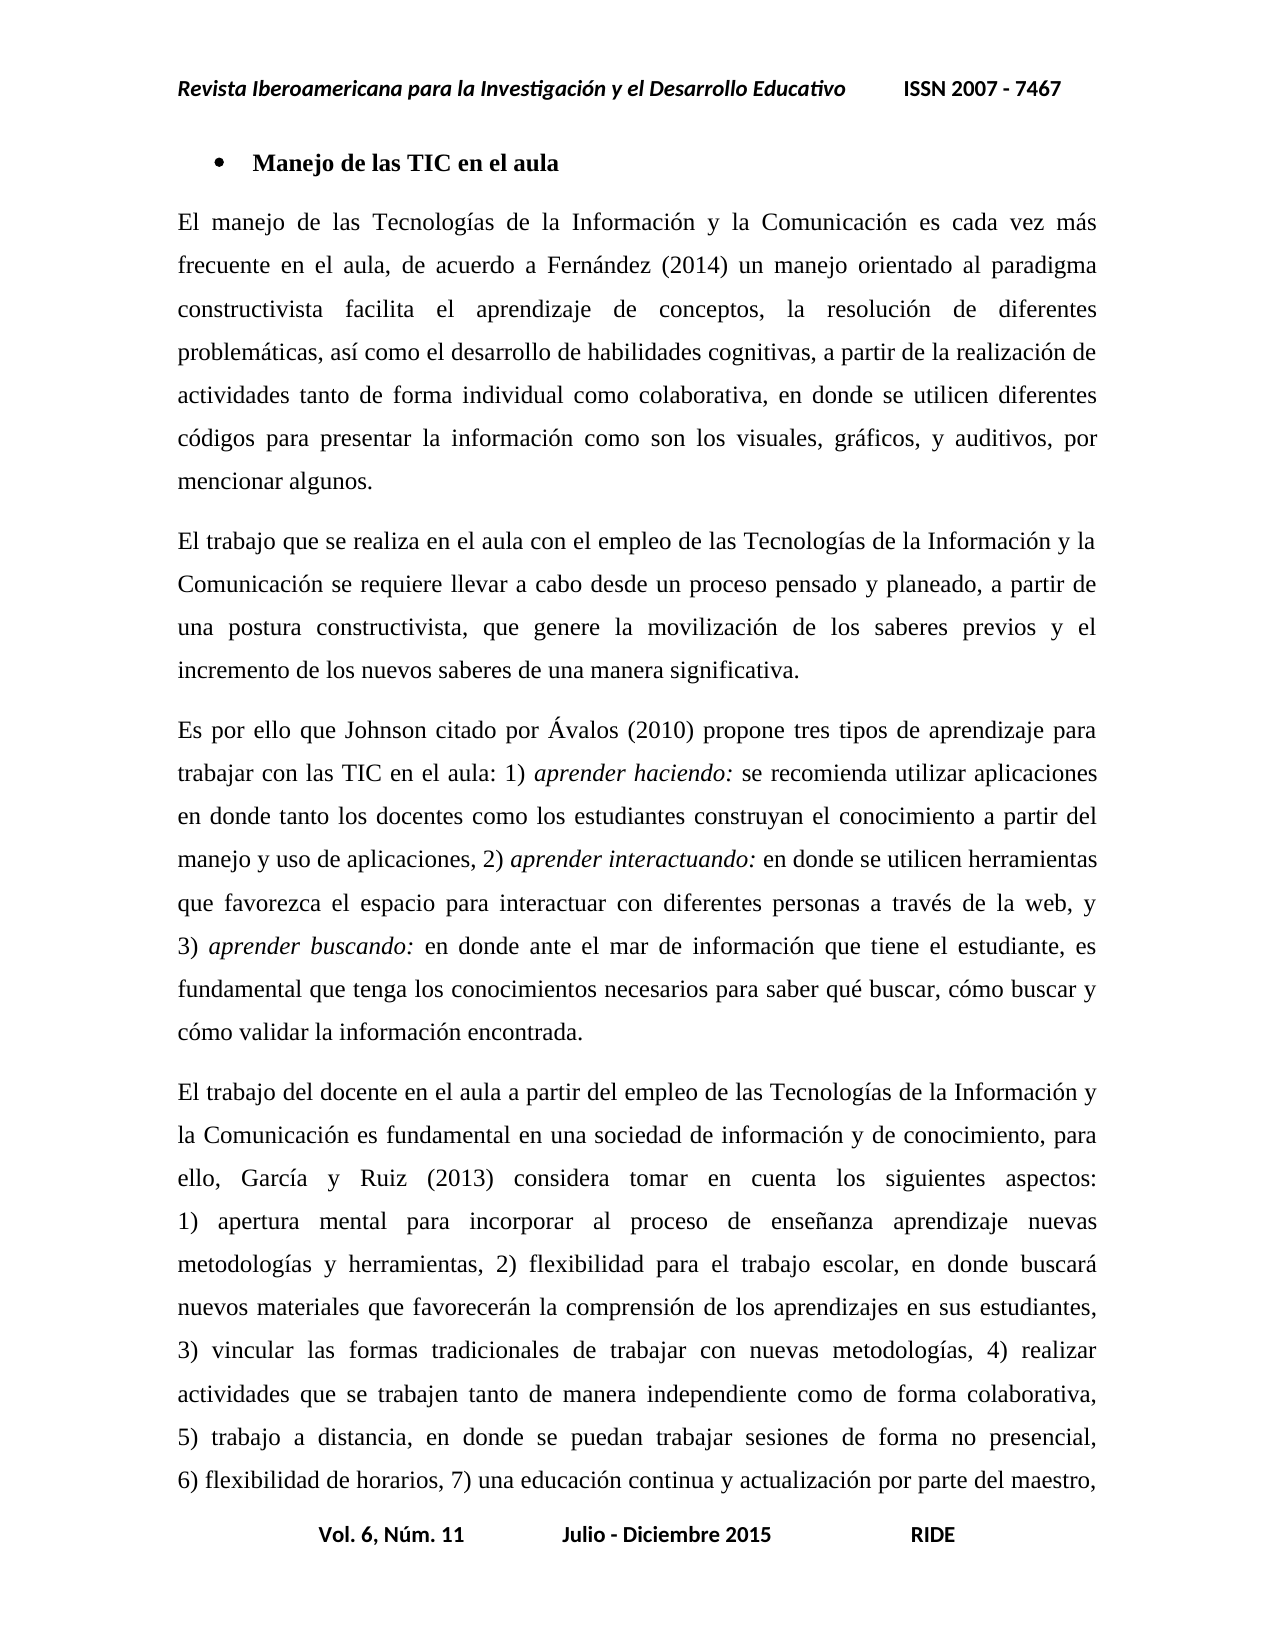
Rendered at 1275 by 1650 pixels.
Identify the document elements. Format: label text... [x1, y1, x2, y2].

text El manejo de las Tecnologías de la Información y la Comunicación es cada vez más frecuente en el aula, de acuerdo a Fernández (2014) un manejo orientado al paradigma constructivista facilita el aprendizaje de conceptos, la resolución de diferentes problemáticas, así como el desarrollo de habilidades cognitivas, a partir de la realización de actividades tanto de forma individual como colaborativa, en donde se utilicen diferentes códigos para presentar la información como son los visuales, gráficos, y auditivos, por mencionar algunos. [177, 207, 1098, 495]
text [177, 1077, 1098, 1494]
text El trabajo que se realiza en el aula con el empleo de las Tecnologías de la Información y la Comunicación se requiere llevar a cabo desde un proceso pensado y planeado, a partir de una postura constructivista, que genere la movilización de los saberes previos y el incremento de los nuevos saberes de una manera significativa. [177, 526, 1098, 684]
list Manejo de las TIC en el aula [215, 148, 1098, 176]
text Es por ello que Johnson citado por Ávalos (2010) propone tres tipos de aprendizaje para trabajar con las TIC en el aula: 1) aprender haciendo: se recomienda utilizar aplicaciones en donde tanto los docentes como los estudiantes construyan el conocimiento a partir del manejo y uso de aplicaciones, 2) aprender interactuando: en donde se utilicen herramientas que favorezca el espacio para interactuar con diferentes personas a través de la web, y 3) aprender buscando: en donde ante el mar de información que tiene el estudiante, es fundamental que tenga los conocimientos necesarios para saber qué buscar, cómo buscar y cómo validar la información encontrada. [177, 715, 1098, 1046]
